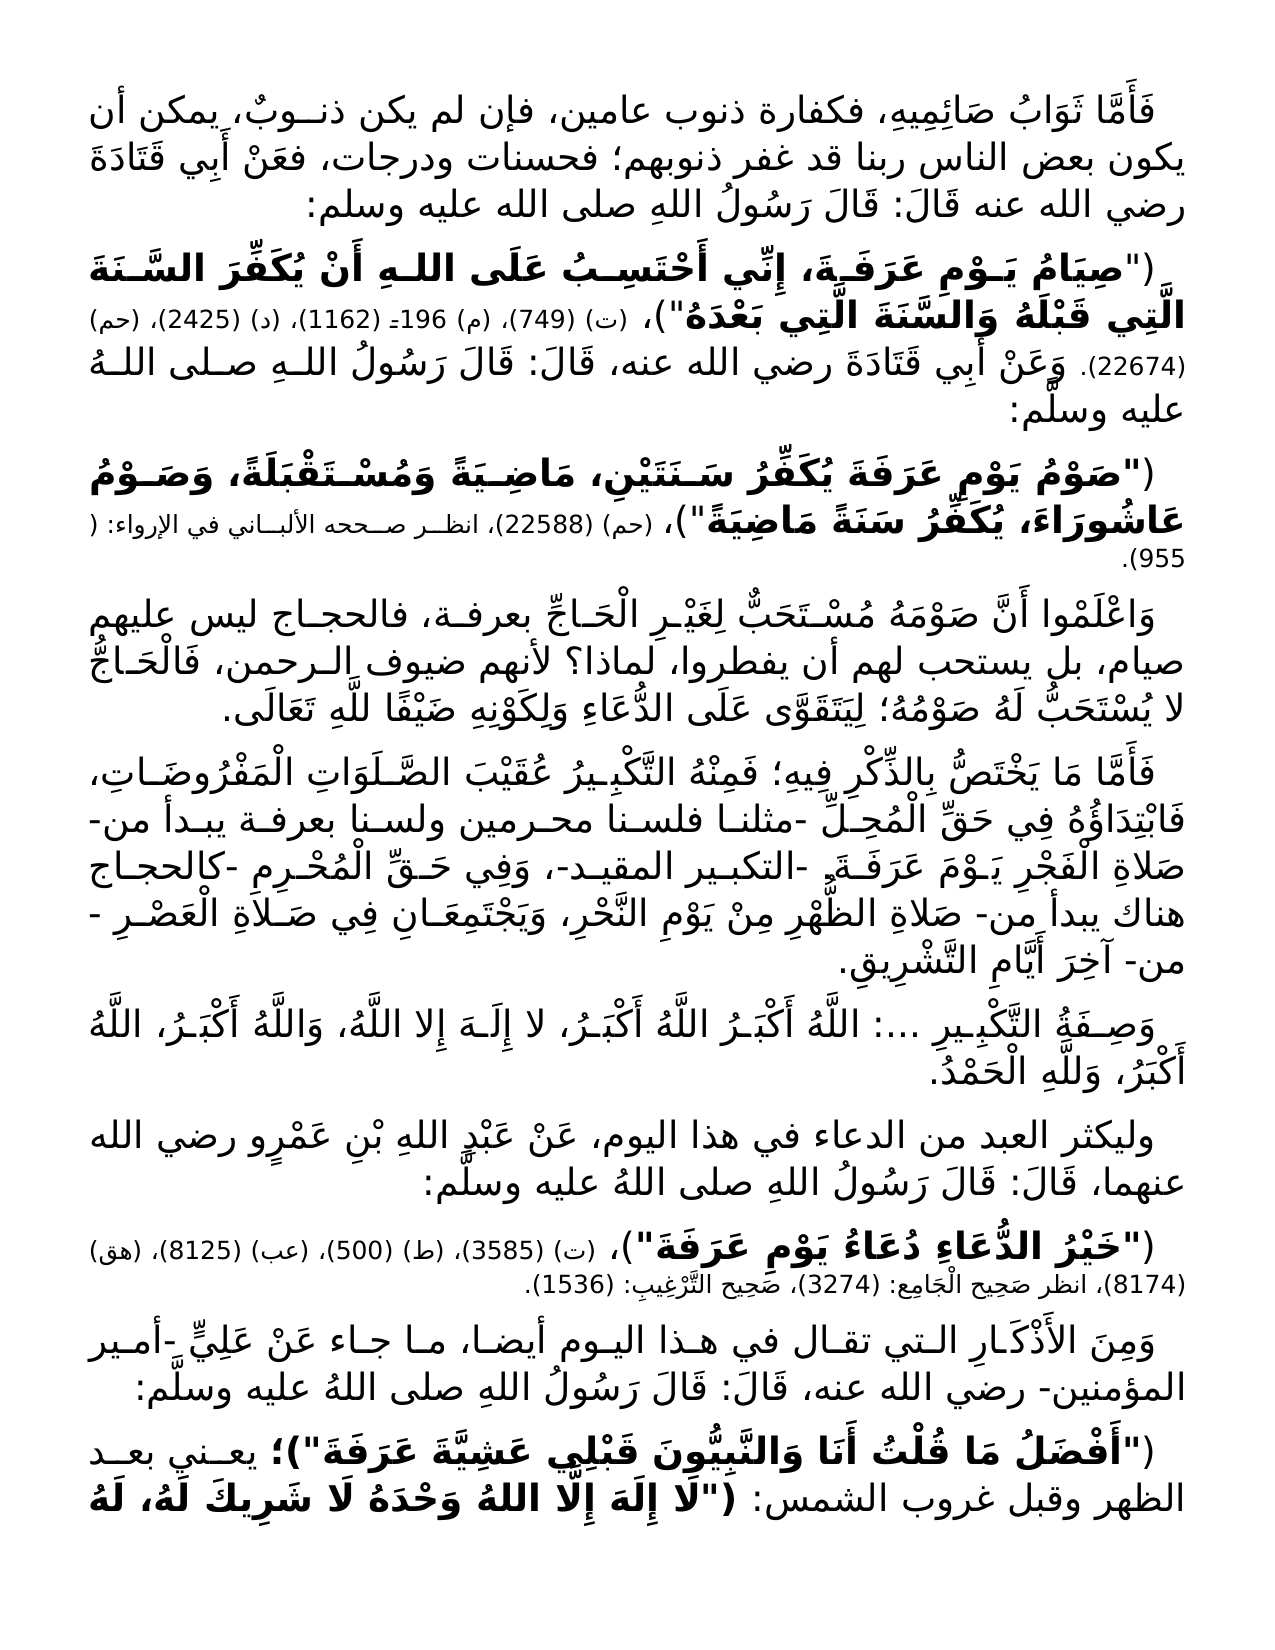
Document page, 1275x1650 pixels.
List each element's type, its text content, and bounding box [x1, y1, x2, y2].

text فَأَمَّا مَا يَخْتَصُّ بِالذِّكْرِ فِيهِ؛ فَمِنْهُ التَّكْبِيرُ عُقَيْبَ الصَّلَوَاتِ الْمَفْرُوضَاتِ، فَابْتِدَاؤُهُ فِي حَقِّ الْمُحِلِّ -مثلنا فلسنا محرمين ولسنا بعرفة يبدأ من- صَلاةِ الْفَجْرِ يَوْمَ عَرَفَةَ. -التكبير المقيد-، وَفِي حَقِّ الْمُحْرِمِ -كالحجاج هناك يبدأ من- صَلاةِ الظُّهْرِ مِنْ يَوْمِ النَّحْرِ، وَيَجْتَمِعَانِ فِي صَلاةِ الْعَصْرِ -من- آخِرَ أَيَّامِ التَّشْرِيقِ. [89, 751, 1186, 983]
text وَصِفَةُ التَّكْبِيرِ ...: اللَّهُ أَكْبَرُ اللَّهُ أَكْبَرُ، لا إِلَهَ إِلا اللَّهُ، وَاللَّهُ أَكْبَرُ، اللَّهُ أَكْبَرُ، وَللَّهِ الْحَمْدُ. [89, 1003, 1186, 1093]
text وليكثر العبد من الدعاء في هذا اليوم، عَنْ عَبْدِ اللهِ بْنِ عَمْرٍو رضي الله عنهما، قَالَ: قَالَ رَسُولُ اللهِ صلى اللهُ عليه وسلَّم: [89, 1113, 1186, 1204]
text ("صَوْمُ يَوْمِ عَرَفَةَ يُكَفِّرُ سَنَتَيْنِ، مَاضِيَةً وَمُسْتَقْبَلَةً، وَصَوْمُ عَاشُورَاءَ، يُكَفِّرُ سَنَةً مَاضِيَةً")، (حم) (22588)، انظر صححه الألباني في الإرواء: (955). [89, 452, 1186, 574]
text وَاعْلَمْوا أَنَّ صَوْمَهُ مُسْتَحَبٌّ لِغَيْرِ الْحَاجِّ بعرفة، فالحجاج ليس عليهم صيام، بل يستحب لهم أن يفطروا، لماذا؟ لأنهم ضيوف الرحمن، فَالْحَاجُّ لا يُسْتَحَبُّ لَهُ صَوْمُهُ؛ لِيَتَقَوَّى عَلَى الدُّعَاءِ وَلِكَوْنِهِ ضَيْفًا للَّهِ تَعَالَى. [89, 593, 1186, 731]
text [89, 1429, 1186, 1520]
text وَمِنَ الأَذْكَارِ التي تقال في هذا اليوم أيضا، ما جاء عَنْ عَلِيٍّ -أمير المؤمنين- رضي الله عنه، قَالَ: قَالَ رَسُولُ اللهِ صلى اللهُ عليه وسلَّم: [89, 1318, 1186, 1409]
text ("خَيْرُ الدُّعَاءِ دُعَاءُ يَوْمِ عَرَفَةَ")، (ت) (3585)، (ط) (500)، (عب) (8125)، (هق) (8174)، انظر صَحِيح الْجَامِع: (3274)، صَحِيح التَّرْغِيبِ: (1536). [89, 1224, 1186, 1299]
text ("صِيَامُ يَوْمِ عَرَفَةَ، إِنِّي أَحْتَسِبُ عَلَى اللهِ أَنْ يُكَفِّرَ السَّنَةَ الَّتِي قَبْلَهُ وَالسَّنَةَ الَّتِي بَعْدَهُ")، (ت) (749)، (م) 196- (1162)، (د) (2425)، (حم) (22674). وَعَنْ أَبِي قَتَادَةَ رضي الله عنه، قَالَ: قَالَ رَسُولُ اللهِ صلى اللهُ عليه وسلَّم: [89, 247, 1186, 431]
text فَأَمَّا ثَوَابُ صَائِمِيهِ، فكفارة ذنوب عامين، فإن لم يكن ذنوبٌ، يمكن أن يكون بعض الناس ربنا قد غفر ذنوبهم؛ فحسنات ودرجات، فعَنْ أَبِي قَتَادَةَ رضي الله عنه قَالَ: قَالَ رَسُولُ اللهِ صلى الله عليه وسلم: [89, 89, 1186, 226]
